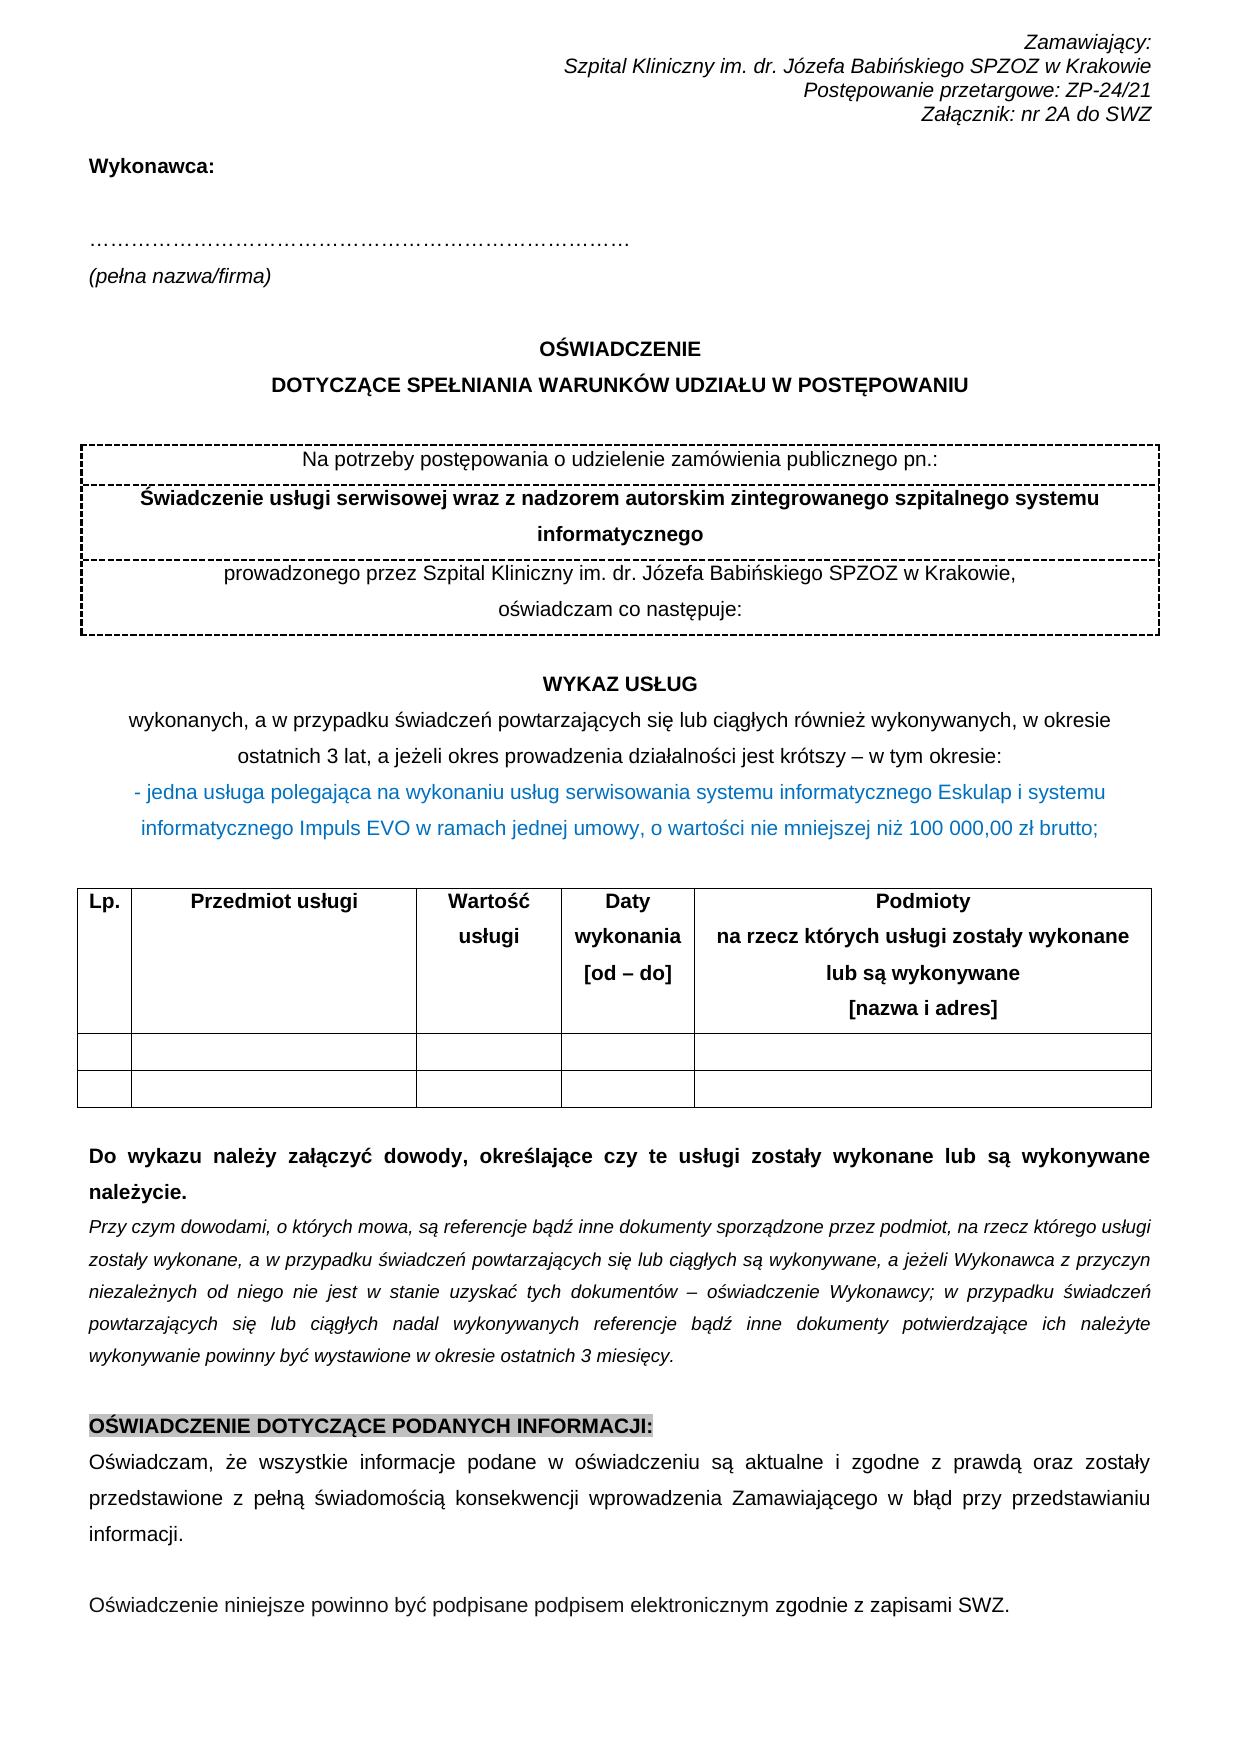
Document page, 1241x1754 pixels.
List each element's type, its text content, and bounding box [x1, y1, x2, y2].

table_header Przedmiot usługi [132, 889, 416, 1033]
table_cell [562, 1034, 694, 1070]
text Oświadczenie niniejsze powinno być podpisane podpisem elektronicznym zgodnie z zapisami SWZ. [89, 1593, 1152, 1617]
table_header Wykonawca: [78, 154, 642, 191]
text WYKAZ USŁUG [89, 672, 1152, 696]
table_cell [417, 1071, 561, 1107]
text Oświadczam, że wszystkie informacje podane w oświadczeniu są aktualne i zgodne z prawdą oraz zostały przedstawione z pełną świadomością konsekwencji wprowadzenia Zamawiającego w błąd przy przedstawianiu informacji. [89, 1449, 1152, 1545]
table_cell (pełna nazwa/firma) [78, 264, 642, 301]
table_cell [132, 1034, 416, 1070]
table_cell [695, 1034, 1151, 1070]
table_cell [695, 1071, 1151, 1107]
table_header Wartość usługi [417, 889, 561, 1033]
table_header Podmioty na rzecz których usługi zostały wykonane lub są wykonywane [nazwa i adres] [695, 889, 1151, 1033]
text OŚWIADCZENIE [89, 337, 1152, 361]
table_cell [417, 1034, 561, 1070]
table_cell …………………………………………………………………… [78, 191, 642, 263]
table_cell Świadczenie usługi serwisowej wraz z nadzorem autorskim zintegrowanego szpitalnego systemu informatycznego [81, 484, 1159, 559]
table_header Lp. [78, 889, 131, 1033]
table_header Daty wykonania [od – do] [562, 889, 694, 1033]
table_cell [562, 1071, 694, 1107]
text - jedna usługa polegająca na wykonaniu usług serwisowania systemu informatycznego Eskulap i systemu informatycznego Impuls EVO w ramach jednej umowy, o wartości nie mniejszej niż 100 000,00 zł brutto; [89, 779, 1152, 839]
text Do wykazu należy załączyć dowody, określające czy te usługi zostały wykonane lub są wykonywane należycie. [89, 1144, 1152, 1204]
table_cell [78, 1071, 131, 1107]
table_header Na potrzeby postępowania o udzielenie zamówienia publicznego pn.: [81, 444, 1159, 483]
text Przy czym dowodami, o których mowa, są referencje bądź inne dokumenty sporządzone przez podmiot, na rzecz którego usługi zostały wykonane, a w przypadku świadczeń powtarzających się lub ciągłych są wykonywane, a jeżeli Wykonawca z przyczyn niezależnych od niego nie jest w stanie uzyskać tych dokumentów – oświadczenie Wykonawcy; w przypadku świadczeń powtarzających się lub ciągłych nadal wykonywanych referencje bądź inne dokumenty potwierdzające ich należyte wykonywanie powinny być wystawione w okresie ostatnich 3 miesięcy. [89, 1216, 1152, 1367]
table_cell [78, 1034, 131, 1070]
table_cell [132, 1071, 416, 1107]
text DOTYCZĄCE SPEŁNIANIA WARUNKÓW UDZIAŁU W POSTĘPOWANIU [89, 372, 1152, 396]
table_cell prowadzonego przez Szpital Kliniczny im. dr. Józefa Babińskiego SPZOZ w Krakowie, oświadczam co następuje: [81, 559, 1159, 634]
text OŚWIADCZENIE DOTYCZĄCE PODANYCH INFORMACJI: [89, 1413, 1152, 1437]
text wykonanych, a w przypadku świadczeń powtarzających się lub ciągłych również wykonywanych, w okresie ostatnich 3 lat, a jeżeli okres prowadzenia działalności jest krótszy – w tym okresie: [89, 708, 1152, 768]
